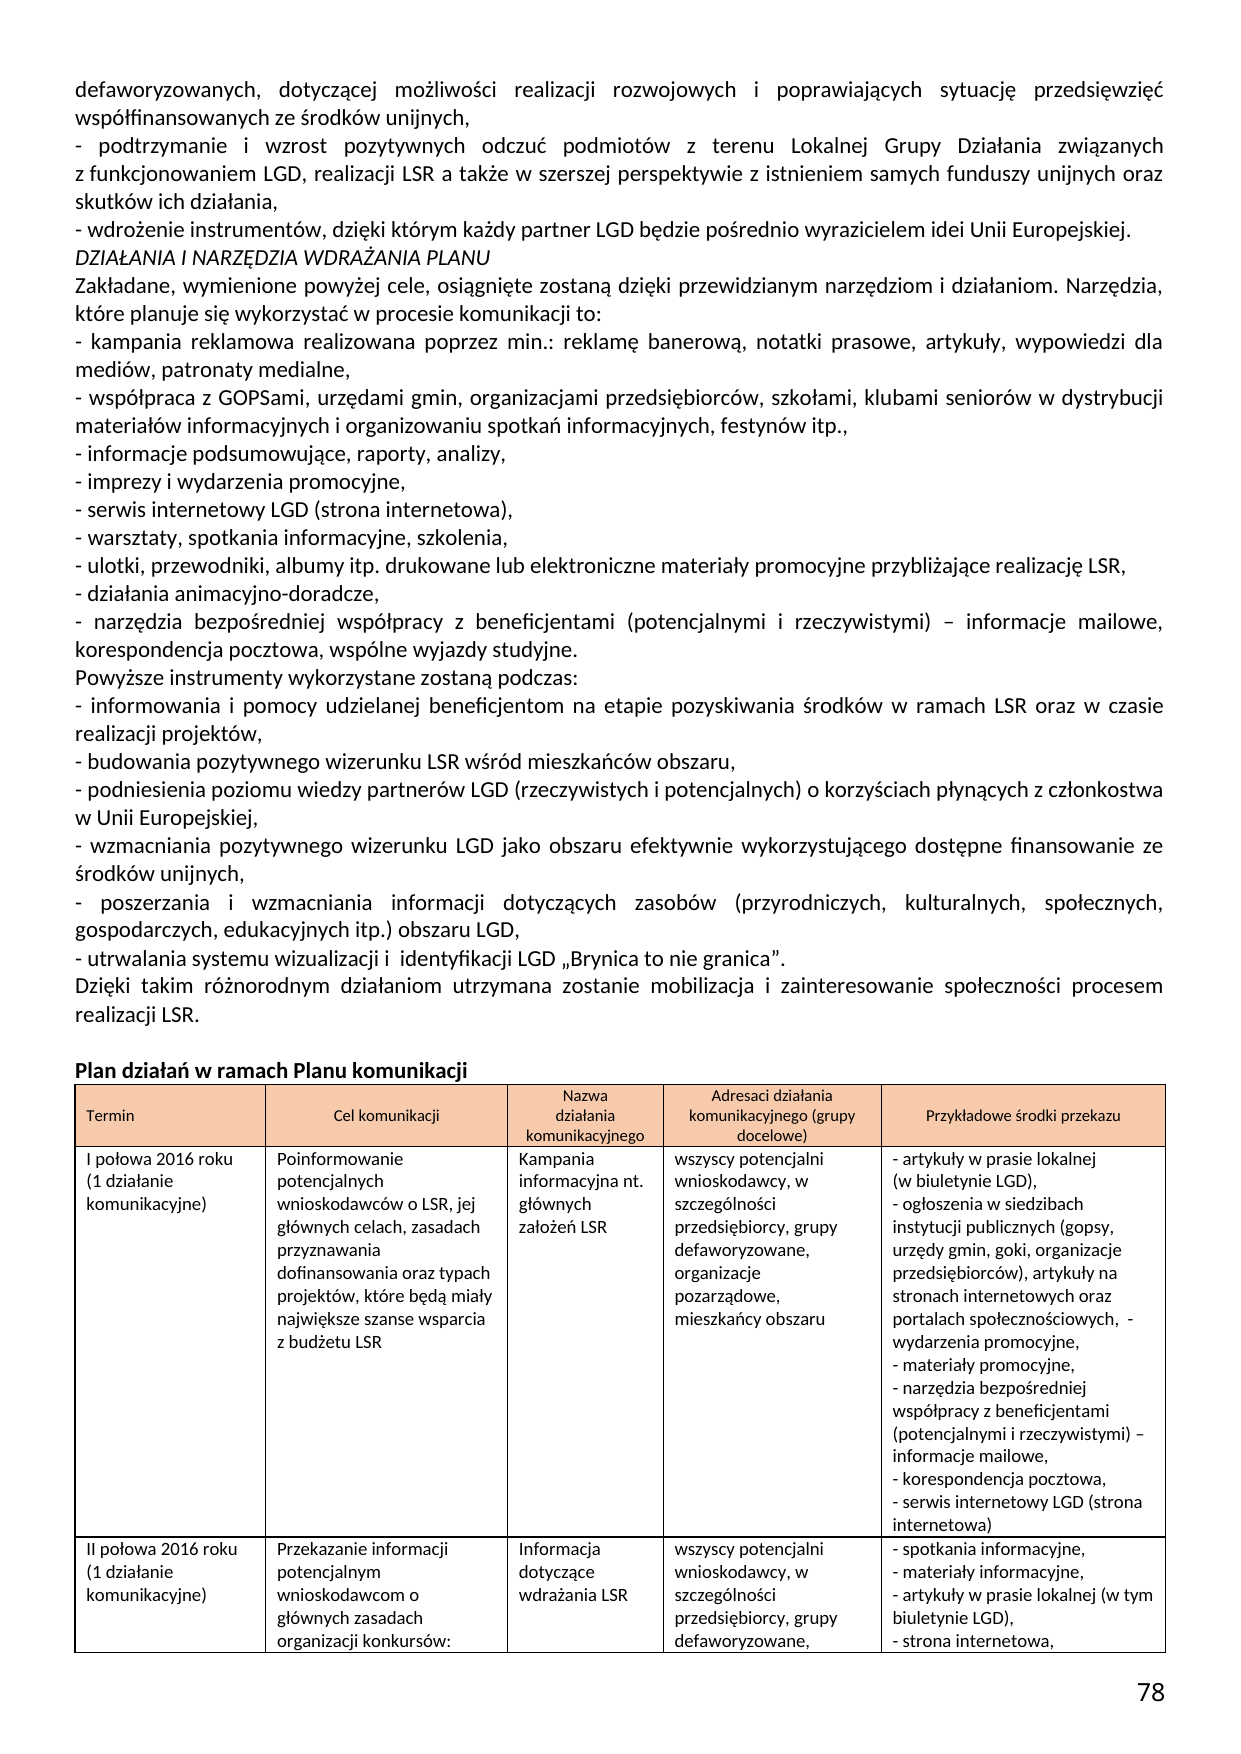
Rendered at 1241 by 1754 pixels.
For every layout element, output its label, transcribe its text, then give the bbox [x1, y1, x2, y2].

text - poszerzania i wzmacniania informacji dotyczących zasobów (przyrodniczych, kulturalnych, społecznych, gospodarczych, edukacyjnych itp.) obszaru LGD, [75, 888, 1165, 944]
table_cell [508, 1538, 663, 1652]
text - działania animacyjno-doradcze, [75, 579, 1165, 607]
text - imprezy i wydarzenia promocyjne, [75, 467, 1165, 495]
text - wzmacniania pozytywnego wizerunku LGD jako obszaru efektywnie wykorzystującego dostępne finansowanie ze środków unijnych, [75, 832, 1165, 888]
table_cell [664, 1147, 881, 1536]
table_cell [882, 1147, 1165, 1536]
text - warsztaty, spotkania informacyjne, szkolenia, [75, 523, 1165, 551]
text - informowania i pomocy udzielanej beneficjentom na etapie pozyskiwania środków w ramach LSR oraz w czasie realizacji projektów, [75, 691, 1165, 747]
text - ulotki, przewodniki, albumy itp. drukowane lub elektroniczne materiały promocyjne przybliżające realizację LSR, [75, 551, 1165, 579]
text - kampania reklamowa realizowana poprzez min.: reklamę banerową, notatki prasowe, artykuły, wypowiedzi dla mediów, patronaty medialne, [75, 327, 1165, 383]
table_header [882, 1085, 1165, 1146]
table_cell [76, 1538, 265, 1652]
text - budowania pozytywnego wizerunku LSR wśród mieszkańców obszaru, [75, 747, 1165, 776]
text Zakładane, wymienione powyżej cele, osiągnięte zostaną dzięki przewidzianym narzędziom i działaniom. Narzędzia, które planuje się wykorzystać w procesie komunikacji to: [75, 271, 1165, 327]
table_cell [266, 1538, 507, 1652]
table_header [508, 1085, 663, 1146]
text Powyższe instrumenty wykorzystane zostaną podczas: [75, 663, 1165, 691]
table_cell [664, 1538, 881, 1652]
text - podniesienia poziomu wiedzy partnerów LGD (rzeczywistych i potencjalnych) o korzyściach płynących z członkostwa w Unii Europejskiej, [75, 776, 1165, 832]
text Plan działań w ramach Planu komunikacji [75, 1056, 1165, 1084]
text - utrwalania systemu wizualizacji i identyfikacji LGD „Brynica to nie granica”. [75, 944, 1165, 972]
text - serwis internetowy LGD (strona internetowa), [75, 495, 1165, 523]
text - współpraca z GOPSami, urzędami gmin, organizacjami przedsiębiorców, szkołami, klubami seniorów w dystrybucji materiałów informacyjnych i organizowaniu spotkań informacyjnych, festynów itp., [75, 383, 1165, 439]
text DZIAŁANIA I NARZĘDZIA WDRAŻANIA PLANU [75, 243, 1165, 271]
text Dzięki takim różnorodnym działaniom utrzymana zostanie mobilizacja i zainteresowanie społeczności procesem realizacji LSR. [75, 972, 1165, 1028]
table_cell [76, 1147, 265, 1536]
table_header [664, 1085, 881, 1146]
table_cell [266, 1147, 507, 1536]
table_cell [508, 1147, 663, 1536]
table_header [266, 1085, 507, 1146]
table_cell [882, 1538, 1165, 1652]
text - narzędzia bezpośredniej współpracy z beneficjentami (potencjalnymi i rzeczywistymi) – informacje mailowe, korespondencja pocztowa, wspólne wyjazdy studyjne. [75, 607, 1165, 663]
text - informacje podsumowujące, raporty, analizy, [75, 439, 1165, 467]
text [75, 75, 1165, 131]
text - podtrzymanie i wzrost pozytywnych odczuć podmiotów z terenu Lokalnej Grupy Działania związanych z funkcjonowaniem LGD, realizacji LSR a także w szerszej perspektywie z istnieniem samych funduszy unijnych oraz skutków ich działania, [75, 131, 1165, 215]
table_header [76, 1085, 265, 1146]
text - wdrożenie instrumentów, dzięki którym każdy partner LGD będzie pośrednio wyrazicielem idei Unii Europejskiej. [75, 215, 1165, 243]
